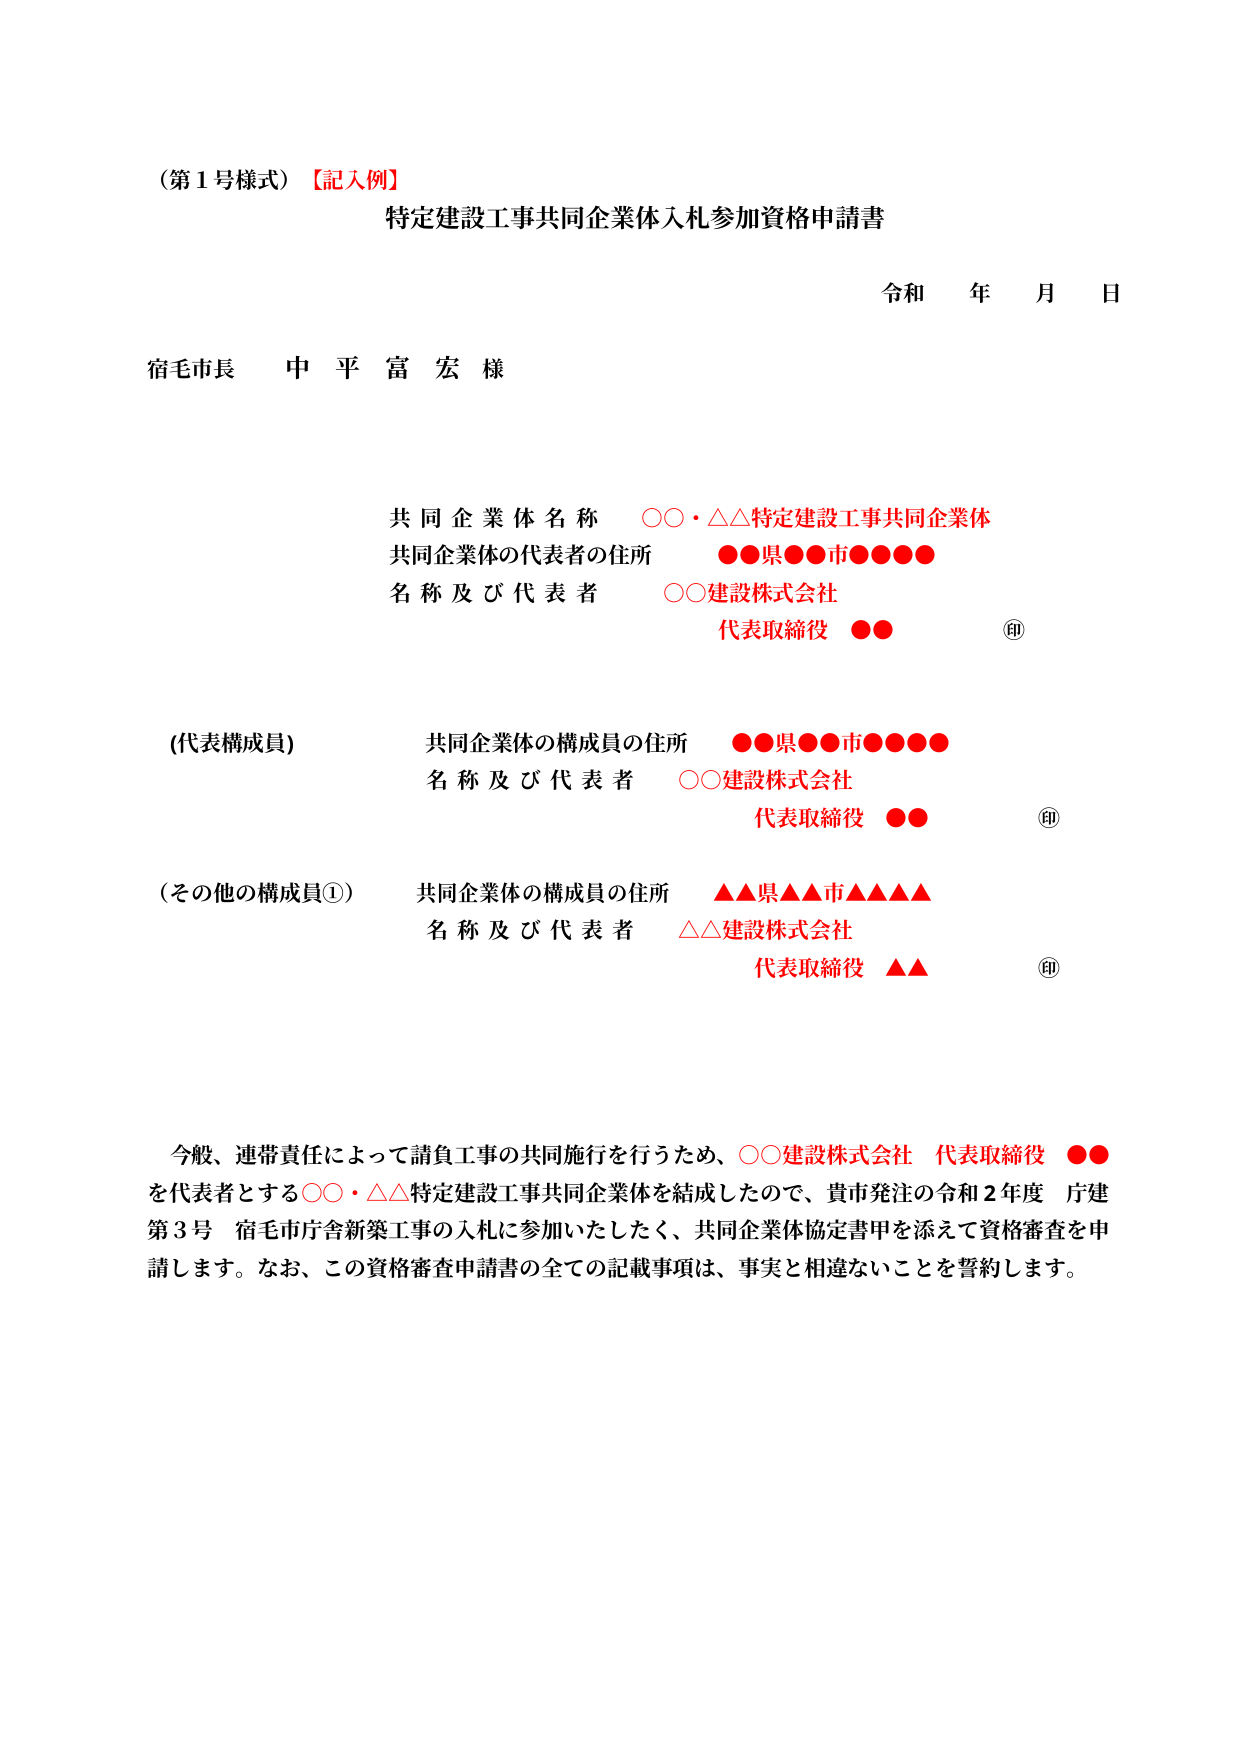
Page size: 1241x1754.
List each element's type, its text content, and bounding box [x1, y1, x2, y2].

text 令和 年 月 日 [148, 273, 1122, 311]
text 宿毛市長 中 平 富 宏 様 [148, 348, 1122, 386]
text 名称及び代表者 ○○建設株式会社 [426, 761, 1122, 798]
text 代表取締役 ●● ㊞ [426, 798, 1122, 836]
text 名称及び代表者 ○○建設株式会社 [148, 573, 1122, 611]
text 特定建設工事共同企業体入札参加資格申請書 [148, 198, 1122, 236]
text （第１号様式）【記入例】 [148, 161, 1034, 198]
text （その他の構成員①） 共同企業体の構成員の住所 ▲▲県▲▲市▲▲▲▲ [148, 873, 1122, 911]
text (代表構成員) 共同企業体の構成員の住所 ●●県●●市●●●● [148, 723, 1122, 761]
text 共同企業体の代表者の住所 ●●県●●市●●●● [148, 536, 1122, 573]
text 名称及び代表者 △△建設株式会社 [426, 911, 1122, 948]
text 共同企業体名称 ○○・△△特定建設工事共同企業体 [148, 498, 1122, 536]
text 代表取締役 ●● ㊞ [148, 611, 1122, 648]
text 代表取締役 ▲▲ ㊞ [426, 948, 1122, 986]
text 今般、連帯責任によって請負工事の共同施行を行うため、○○建設株式会社 代表取締役 ●●を代表者とする○○・△△特定建設工事共同企業体を結成したので、貴市発注の令和2年度 庁建 第３号 宿毛市庁舎新築工事の入札に参加いたしたく、共同企業体協定書甲を添えて資格審査を申請します。なお、この資格審査申請書の全ての記載事項は、事実と相違ないことを誓約します。 [148, 1136, 1122, 1286]
